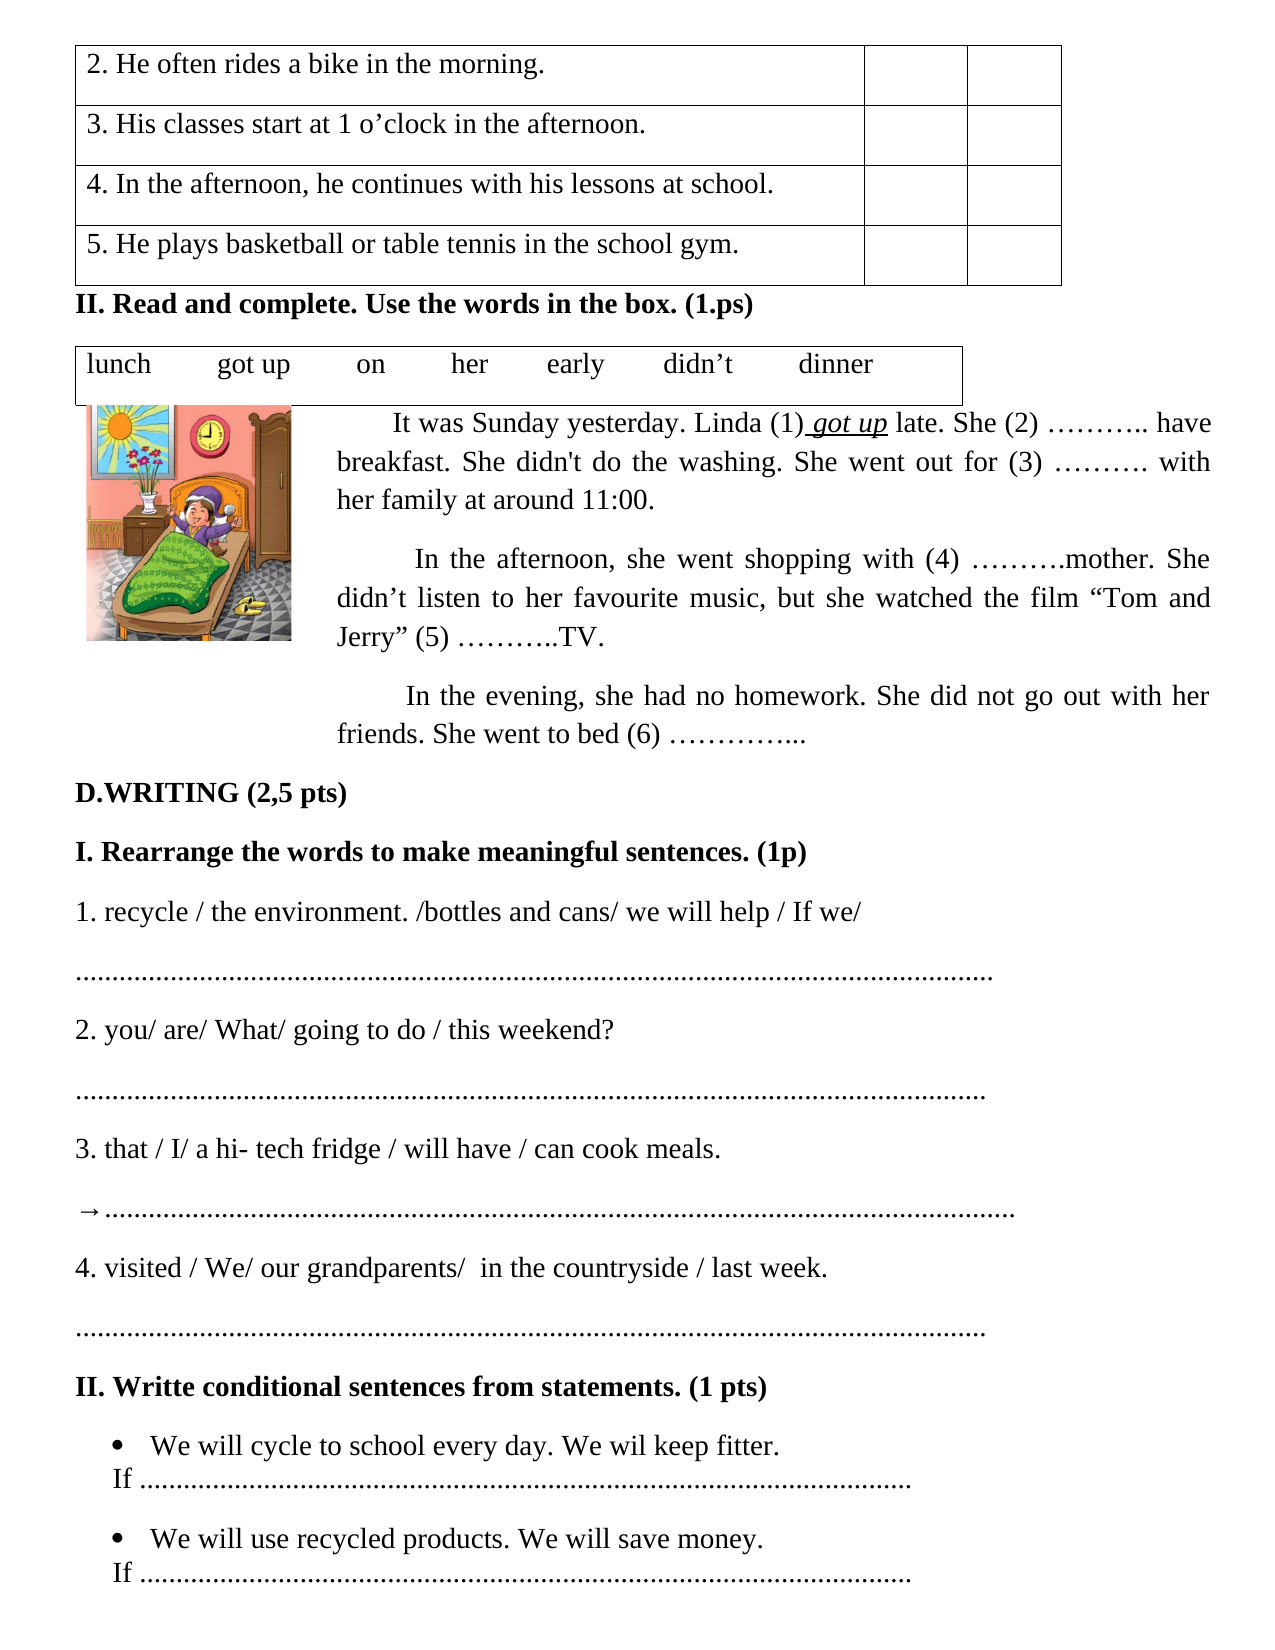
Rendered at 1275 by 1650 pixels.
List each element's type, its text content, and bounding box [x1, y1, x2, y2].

text 3. that / I/ a hi- tech fridge / will have / can cook meals. [75, 1131, 1200, 1165]
text 1. recycle / the environment. /bottles and cans/ we will help / If we/ [75, 894, 1200, 927]
text II. Writte conditional sentences from statements. (1 pts) [75, 1369, 1200, 1402]
table_cell [968, 166, 1061, 225]
table_cell [865, 46, 967, 105]
table_cell 4. In the afternoon, he continues with his lessons at school. [76, 166, 864, 225]
list We will cycle to school every day. We wil keep fitter. [112, 1428, 1200, 1462]
table_cell [865, 166, 967, 225]
text .............................................................................................................................. [75, 953, 1200, 987]
text ............................................................................................................................. [75, 1072, 1200, 1105]
table_cell [865, 106, 967, 165]
text II. Read and complete. Use the words in the box. (1.ps) [75, 286, 1200, 320]
table_cell 2. He often rides a bike in the morning. [76, 46, 864, 105]
text →............................................................................................................................. [75, 1191, 1200, 1224]
picture [86, 405, 292, 641]
text 4. visited / We/ our grandparents/ in the countryside / last week. [75, 1250, 1200, 1283]
table_cell [75, 406, 325, 775]
table_cell 5. He plays basketball or table tennis in the school gym. [76, 226, 864, 285]
text 2. you/ are/ What/ going to do / this weekend? [75, 1012, 1200, 1046]
table_cell 3. His classes start at 1 o’clock in the afternoon. [76, 106, 864, 165]
list We will use recycled products. We will save money. [112, 1521, 1200, 1555]
table_cell [865, 226, 967, 285]
table_header lunch got up on her early didn’t dinner [76, 347, 962, 404]
table_cell [968, 226, 1061, 285]
table_cell [968, 46, 1061, 105]
text I. Rearrange the words to make meaningful sentences. (1p) [75, 834, 1200, 868]
table_cell [968, 106, 1061, 165]
text If .......................................................................................................... [112, 1462, 1200, 1495]
text If .......................................................................................................... [112, 1555, 1200, 1588]
text ............................................................................................................................. [75, 1309, 1200, 1343]
table_cell It was Sunday yesterday. Linda (1) got up late. She (2) ……….. have breakfast. She didn't do the washing. She went out for (3) ………. with her family at around 11:00. In the afternoon, she went shopping with (4) ……….mother. She didn’t listen to her favourite music, but she watched the film “Tom and Jerry” (5) ………..TV. In the evening, she had no homework. She did not go out with her friends. She went to bed (6) …………... [325, 405, 1223, 775]
text D.WRITING (2,5 pts) [75, 775, 1200, 808]
